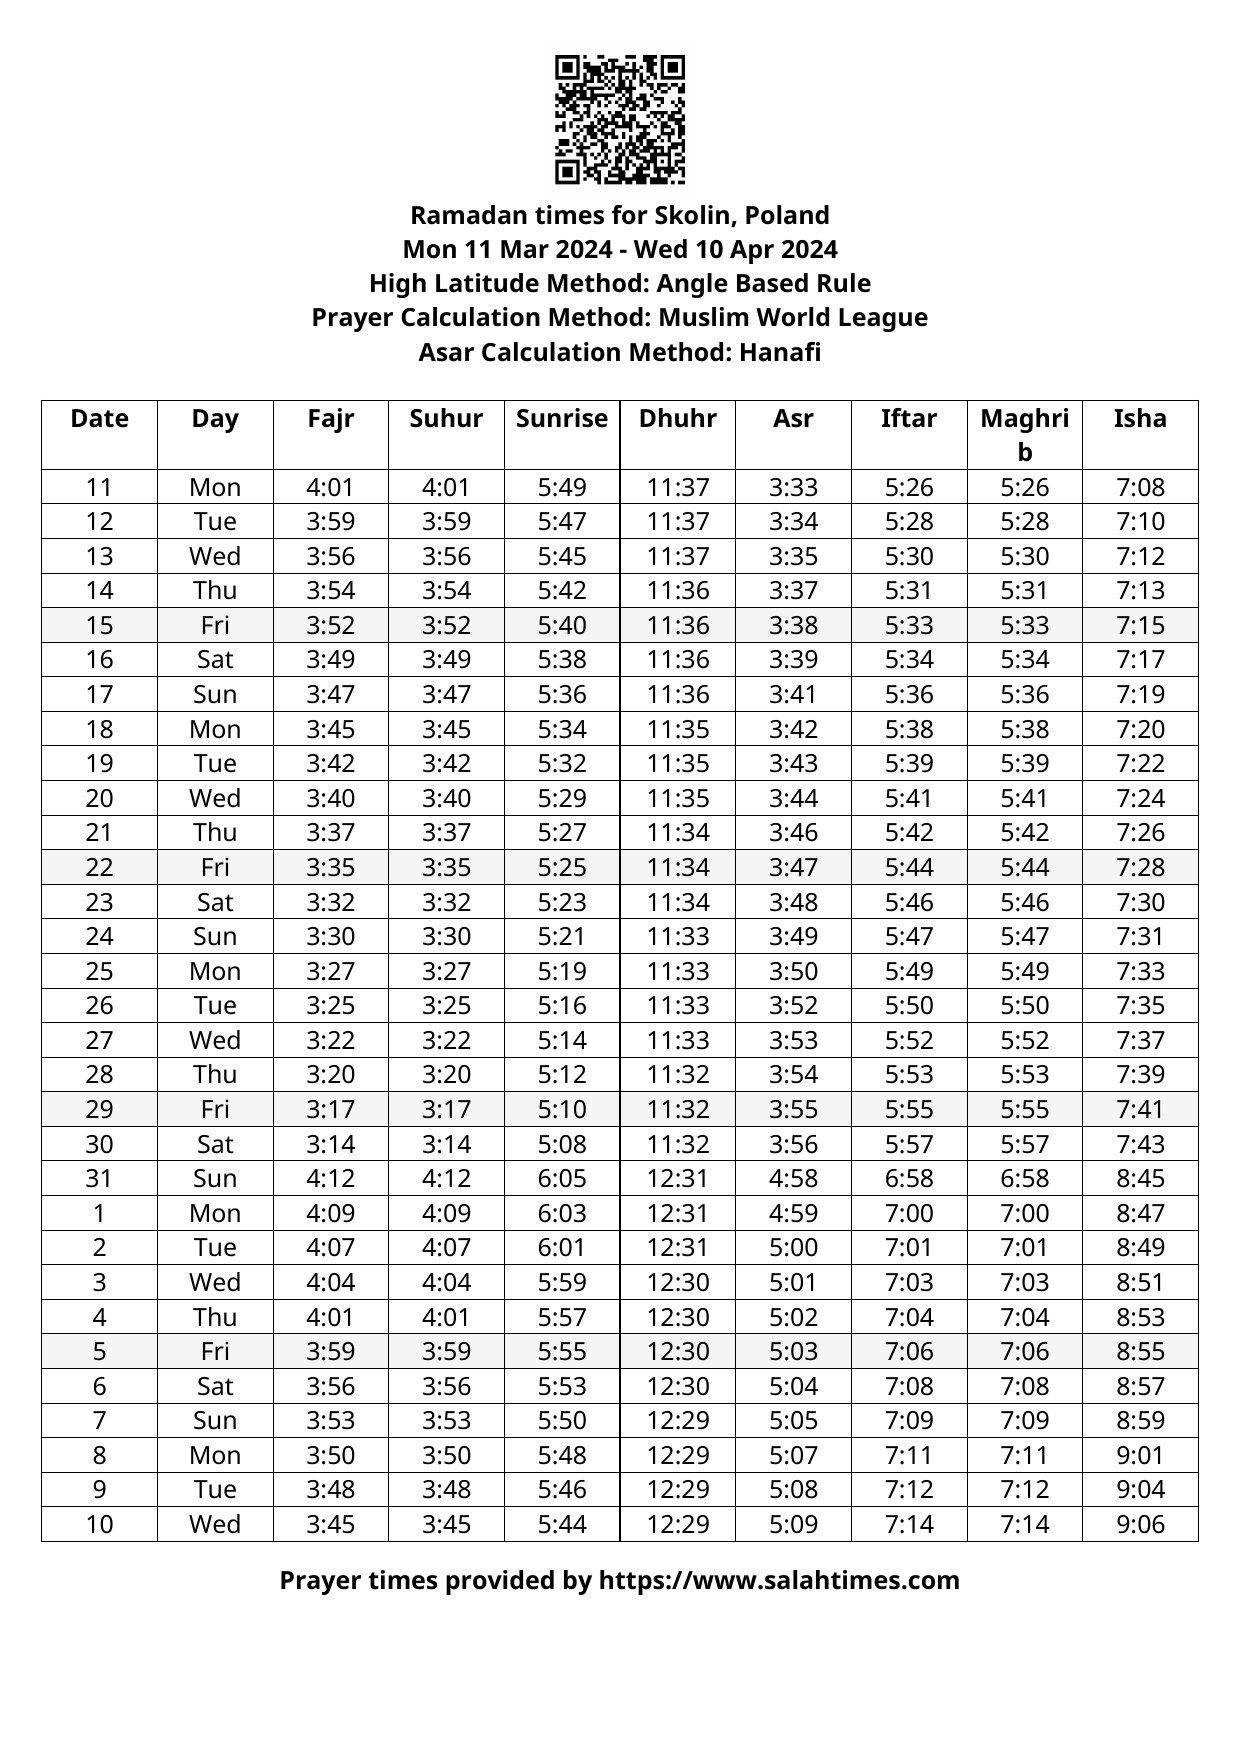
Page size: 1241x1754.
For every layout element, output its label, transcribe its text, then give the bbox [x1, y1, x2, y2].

table_cell 7:03 [852, 1265, 967, 1299]
table_cell 22 [42, 850, 157, 884]
table_cell 7:30 [1083, 885, 1198, 918]
table_cell 3:45 [389, 1507, 504, 1541]
table_cell 3:35 [736, 539, 851, 572]
table_cell 5:01 [736, 1265, 851, 1299]
table_cell 5 [42, 1334, 157, 1368]
table_cell 7:14 [968, 1507, 1082, 1541]
table_cell 3:27 [389, 954, 504, 987]
text Prayer Calculation Method: Muslim World League [42, 300, 1198, 334]
table_cell 11:36 [621, 574, 735, 607]
table_cell 7:39 [1083, 1058, 1198, 1091]
table_cell 12 [42, 504, 157, 538]
table_cell 3:52 [274, 608, 388, 642]
table_cell 5:38 [968, 712, 1082, 745]
table_header Isha [1083, 401, 1198, 469]
table_cell 3:35 [274, 850, 388, 884]
table_cell 3:52 [736, 989, 851, 1022]
table_cell 5:23 [505, 885, 619, 918]
table_cell 3:59 [274, 504, 388, 538]
table_cell 11:36 [621, 608, 735, 642]
table_cell 12:31 [621, 1161, 735, 1195]
table_cell 5:59 [505, 1265, 619, 1299]
table_cell 5:12 [505, 1058, 619, 1091]
table_cell 11:32 [621, 1127, 735, 1160]
table_cell 3 [42, 1265, 157, 1299]
table_cell 7:26 [1083, 816, 1198, 849]
table_cell Sun [158, 1404, 273, 1437]
table_cell Mon [158, 712, 273, 745]
table_cell 5:46 [505, 1473, 619, 1506]
table_cell 7:12 [1083, 539, 1198, 572]
table_cell 5:57 [505, 1300, 619, 1333]
table_cell 3:22 [274, 1023, 388, 1057]
table_cell 12:29 [621, 1507, 735, 1541]
table_cell 29 [42, 1092, 157, 1126]
table_cell 3:53 [736, 1023, 851, 1057]
table_cell 3:59 [389, 1334, 504, 1368]
table_cell 5:42 [968, 816, 1082, 849]
table_cell 3:48 [274, 1473, 388, 1506]
table_cell Wed [158, 781, 273, 814]
table_cell 5:36 [968, 677, 1082, 711]
table_cell 5:41 [852, 781, 967, 814]
table_cell 7:10 [1083, 504, 1198, 538]
table_cell Mon [158, 954, 273, 987]
table_cell 3:54 [736, 1058, 851, 1091]
table_cell 3:53 [274, 1404, 388, 1437]
table_cell 7:35 [1083, 989, 1198, 1022]
table_cell 3:47 [736, 850, 851, 884]
table_cell 5:49 [968, 954, 1082, 987]
table_cell 7:04 [968, 1300, 1082, 1333]
table_cell 3:25 [274, 989, 388, 1022]
table_cell 3:43 [736, 746, 851, 780]
table_cell 3:41 [736, 677, 851, 711]
table_cell 5:52 [968, 1023, 1082, 1057]
table_cell 3:39 [736, 643, 851, 676]
table_cell 5:41 [968, 781, 1082, 814]
table_cell 11:34 [621, 850, 735, 884]
table_cell 11:33 [621, 1023, 735, 1057]
table_cell 12:30 [621, 1300, 735, 1333]
table_cell Sun [158, 677, 273, 711]
table_cell 3:56 [274, 1369, 388, 1402]
table_cell Fri [158, 850, 273, 884]
table_cell 3:32 [274, 885, 388, 918]
table_cell 8:55 [1083, 1334, 1198, 1368]
table_cell 5:16 [505, 989, 619, 1022]
table_cell 13 [42, 539, 157, 572]
table_cell 12:30 [621, 1265, 735, 1299]
table_cell 5:21 [505, 919, 619, 953]
table_cell 5:34 [852, 643, 967, 676]
table_cell 3:56 [736, 1127, 851, 1160]
table_cell 4:09 [389, 1196, 504, 1229]
table_cell 3:45 [389, 712, 504, 745]
picture [542, 41, 699, 198]
table_cell Thu [158, 1300, 273, 1333]
table_cell Tue [158, 746, 273, 780]
text High Latitude Method: Angle Based Rule [42, 266, 1198, 300]
table_cell 7:33 [1083, 954, 1198, 987]
table_cell Sun [158, 919, 273, 953]
table_cell 5:48 [505, 1438, 619, 1472]
table_cell 6:01 [505, 1231, 619, 1264]
table_cell 5:49 [852, 954, 967, 987]
table_cell 7:19 [1083, 677, 1198, 711]
table_cell 4:04 [274, 1265, 388, 1299]
table_cell Sat [158, 643, 273, 676]
table_cell 30 [42, 1127, 157, 1160]
table_header Maghrib [968, 401, 1082, 469]
table_cell Wed [158, 1507, 273, 1541]
table_cell 8 [42, 1438, 157, 1472]
table_cell 7:22 [1083, 746, 1198, 780]
table_cell Sat [158, 885, 273, 918]
table_cell 11:34 [621, 816, 735, 849]
table_cell Wed [158, 1023, 273, 1057]
table_cell 11:32 [621, 1058, 735, 1091]
table_cell 7:01 [852, 1231, 967, 1264]
table_cell 3:49 [389, 643, 504, 676]
table_cell 3:14 [274, 1127, 388, 1160]
table_cell 5:38 [852, 712, 967, 745]
table_cell 18 [42, 712, 157, 745]
table_cell 5:26 [968, 470, 1082, 503]
table_cell Fri [158, 1334, 273, 1368]
table_cell 7 [42, 1404, 157, 1437]
table_cell 17 [42, 677, 157, 711]
table_cell 3:42 [389, 746, 504, 780]
table_cell 3:46 [736, 816, 851, 849]
table_cell 5:33 [968, 608, 1082, 642]
table_cell 25 [42, 954, 157, 987]
table_cell 12:31 [621, 1231, 735, 1264]
table_cell 5:27 [505, 816, 619, 849]
table_cell 5:36 [505, 677, 619, 711]
table_cell 8:59 [1083, 1404, 1198, 1437]
table_cell 5:08 [505, 1127, 619, 1160]
table_cell 3:55 [736, 1092, 851, 1126]
table_cell Tue [158, 504, 273, 538]
table_cell 6:58 [968, 1161, 1082, 1195]
table_cell Mon [158, 470, 273, 503]
table_cell 6:05 [505, 1161, 619, 1195]
table_cell 3:56 [389, 539, 504, 572]
table_cell 4:59 [736, 1196, 851, 1229]
table_cell 5:46 [968, 885, 1082, 918]
table_cell Thu [158, 1058, 273, 1091]
table_cell 3:20 [389, 1058, 504, 1091]
table_header Fajr [274, 401, 388, 469]
table_cell 3:48 [389, 1473, 504, 1506]
table_cell 7:01 [968, 1231, 1082, 1264]
table_cell 6:58 [852, 1161, 967, 1195]
table_cell 10 [42, 1507, 157, 1541]
table_cell 5:26 [852, 470, 967, 503]
table_cell 3:59 [389, 504, 504, 538]
table_cell 3:45 [274, 1507, 388, 1541]
table_cell 7:08 [852, 1369, 967, 1402]
table_cell 27 [42, 1023, 157, 1057]
table_cell 9:04 [1083, 1473, 1198, 1506]
table_cell 3:37 [389, 816, 504, 849]
table_cell Wed [158, 1265, 273, 1299]
table_header Suhur [389, 401, 504, 469]
table_cell 3:56 [274, 539, 388, 572]
table_cell 5:19 [505, 954, 619, 987]
table_cell 3:54 [274, 574, 388, 607]
table_cell 3:42 [274, 746, 388, 780]
table_cell 5:34 [505, 712, 619, 745]
table_cell 11:33 [621, 954, 735, 987]
text Ramadan times for Skolin, Poland [42, 198, 1198, 232]
table_cell 5:40 [505, 608, 619, 642]
table_cell 5:44 [505, 1507, 619, 1541]
table_cell 5:49 [505, 470, 619, 503]
table_cell 3:32 [389, 885, 504, 918]
text Mon 11 Mar 2024 - Wed 10 Apr 2024 [42, 232, 1198, 266]
table_cell 3:17 [389, 1092, 504, 1126]
table_cell 11:37 [621, 504, 735, 538]
table_cell 3:38 [736, 608, 851, 642]
table_header Sunrise [505, 401, 619, 469]
table_cell 5:50 [505, 1404, 619, 1437]
table_cell 3:59 [274, 1334, 388, 1368]
table_cell 7:37 [1083, 1023, 1198, 1057]
table_cell 5:10 [505, 1092, 619, 1126]
table_cell Fri [158, 1092, 273, 1126]
table_cell 9:06 [1083, 1507, 1198, 1541]
table_cell 6:03 [505, 1196, 619, 1229]
table_cell 3:17 [274, 1092, 388, 1126]
table_cell 5:28 [968, 504, 1082, 538]
table_cell 8:53 [1083, 1300, 1198, 1333]
table_cell 7:09 [852, 1404, 967, 1437]
table_cell 4:01 [274, 1300, 388, 1333]
table_cell 5:55 [852, 1092, 967, 1126]
table_cell 3:22 [389, 1023, 504, 1057]
table_cell 7:13 [1083, 574, 1198, 607]
table_cell 7:31 [1083, 919, 1198, 953]
table_cell 5:53 [968, 1058, 1082, 1091]
table_cell 19 [42, 746, 157, 780]
table_cell 7:08 [968, 1369, 1082, 1402]
table_cell 16 [42, 643, 157, 676]
table_cell 3:47 [389, 677, 504, 711]
table_cell 15 [42, 608, 157, 642]
table_cell 3:37 [274, 816, 388, 849]
table_cell 5:44 [968, 850, 1082, 884]
table_cell 7:14 [852, 1507, 967, 1541]
table_cell 5:09 [736, 1507, 851, 1541]
table_cell 5:05 [736, 1404, 851, 1437]
table_header Day [158, 401, 273, 469]
table_cell 5:46 [852, 885, 967, 918]
table_cell 5:39 [968, 746, 1082, 780]
table_cell 3:33 [736, 470, 851, 503]
table_cell 3:14 [389, 1127, 504, 1160]
text Asar Calculation Method: Hanafi [42, 334, 1198, 368]
table_cell 7:00 [852, 1196, 967, 1229]
table_cell 3:49 [274, 643, 388, 676]
table_cell 5:31 [852, 574, 967, 607]
table_cell 5:57 [852, 1127, 967, 1160]
table_cell 5:47 [968, 919, 1082, 953]
table_cell 5:28 [852, 504, 967, 538]
table_cell 7:00 [968, 1196, 1082, 1229]
table_cell 12:30 [621, 1334, 735, 1368]
table_cell 24 [42, 919, 157, 953]
table_cell Sun [158, 1161, 273, 1195]
table_cell 4:01 [389, 1300, 504, 1333]
table_cell 11:34 [621, 885, 735, 918]
table_cell 11:37 [621, 539, 735, 572]
table_cell 7:20 [1083, 712, 1198, 745]
text Prayer times provided by https://www.salahtimes.com [42, 1563, 1198, 1597]
table_cell 5:44 [852, 850, 967, 884]
table_cell 2 [42, 1231, 157, 1264]
table_cell 7:09 [968, 1404, 1082, 1437]
table_cell 5:31 [968, 574, 1082, 607]
table_cell 4:12 [389, 1161, 504, 1195]
table_cell 8:57 [1083, 1369, 1198, 1402]
table_cell 7:11 [852, 1438, 967, 1472]
table_cell 3:40 [389, 781, 504, 814]
table_cell 7:24 [1083, 781, 1198, 814]
table_cell 5:33 [852, 608, 967, 642]
table_cell 11 [42, 470, 157, 503]
table_cell 5:14 [505, 1023, 619, 1057]
table_cell Tue [158, 1473, 273, 1506]
table_cell 7:08 [1083, 470, 1198, 503]
table_cell 5:02 [736, 1300, 851, 1333]
table_cell 5:30 [968, 539, 1082, 572]
table_cell 5:55 [968, 1092, 1082, 1126]
table_cell 7:41 [1083, 1092, 1198, 1126]
table_cell 5:29 [505, 781, 619, 814]
table_cell 5:04 [736, 1369, 851, 1402]
table_cell 7:43 [1083, 1127, 1198, 1160]
table_cell 4:09 [274, 1196, 388, 1229]
table_cell 6 [42, 1369, 157, 1402]
table_cell 3:25 [389, 989, 504, 1022]
table_cell 5:53 [505, 1369, 619, 1402]
table_cell 11:36 [621, 643, 735, 676]
table_cell 5:08 [736, 1473, 851, 1506]
table_cell Mon [158, 1438, 273, 1472]
table_cell Thu [158, 816, 273, 849]
table_cell 5:42 [505, 574, 619, 607]
table_cell 8:47 [1083, 1196, 1198, 1229]
table_cell 5:47 [505, 504, 619, 538]
table_cell 3:34 [736, 504, 851, 538]
table_cell 5:45 [505, 539, 619, 572]
table_cell 3:30 [274, 919, 388, 953]
table_cell 3:48 [736, 885, 851, 918]
table_cell 5:30 [852, 539, 967, 572]
table_cell 3:44 [736, 781, 851, 814]
table_cell 7:11 [968, 1438, 1082, 1472]
table_cell 4:58 [736, 1161, 851, 1195]
table_cell 9 [42, 1473, 157, 1506]
table_cell 5:50 [852, 989, 967, 1022]
table_cell 11:33 [621, 919, 735, 953]
table_cell 4:07 [389, 1231, 504, 1264]
table_cell 1 [42, 1196, 157, 1229]
table_cell 5:50 [968, 989, 1082, 1022]
table_cell Sat [158, 1369, 273, 1402]
table_cell 7:28 [1083, 850, 1198, 884]
table_cell 12:29 [621, 1473, 735, 1506]
table_cell Mon [158, 1196, 273, 1229]
table_cell 7:06 [968, 1334, 1082, 1368]
table_cell 5:42 [852, 816, 967, 849]
table_cell 3:47 [274, 677, 388, 711]
table_cell 3:54 [389, 574, 504, 607]
table_cell 5:57 [968, 1127, 1082, 1160]
table_cell 3:50 [274, 1438, 388, 1472]
table_cell 5:55 [505, 1334, 619, 1368]
table_cell 3:50 [389, 1438, 504, 1472]
table_cell 5:03 [736, 1334, 851, 1368]
table_cell 8:45 [1083, 1161, 1198, 1195]
table_cell 12:29 [621, 1438, 735, 1472]
table_cell 3:56 [389, 1369, 504, 1402]
table_cell 4:04 [389, 1265, 504, 1299]
table_header Dhuhr [621, 401, 735, 469]
table_cell 7:15 [1083, 608, 1198, 642]
table_cell 12:29 [621, 1404, 735, 1437]
table_cell 11:35 [621, 746, 735, 780]
table_cell 3:53 [389, 1404, 504, 1437]
table_cell 4:07 [274, 1231, 388, 1264]
table_cell 8:49 [1083, 1231, 1198, 1264]
table_header Asr [736, 401, 851, 469]
table_cell 11:36 [621, 677, 735, 711]
table_cell 11:32 [621, 1092, 735, 1126]
table_cell 3:30 [389, 919, 504, 953]
table_cell 9:01 [1083, 1438, 1198, 1472]
table_cell 3:50 [736, 954, 851, 987]
table_cell 7:03 [968, 1265, 1082, 1299]
table_cell 8:51 [1083, 1265, 1198, 1299]
table_cell 14 [42, 574, 157, 607]
table_cell 4:12 [274, 1161, 388, 1195]
table_cell 5:00 [736, 1231, 851, 1264]
table_cell 3:27 [274, 954, 388, 987]
table_cell 5:25 [505, 850, 619, 884]
table_cell 5:39 [852, 746, 967, 780]
table_header Date [42, 401, 157, 469]
table_cell 12:30 [621, 1369, 735, 1402]
table_cell 3:42 [736, 712, 851, 745]
table_cell Tue [158, 1231, 273, 1264]
table_cell 28 [42, 1058, 157, 1091]
table_cell 5:47 [852, 919, 967, 953]
table_cell 11:35 [621, 781, 735, 814]
table_cell Fri [158, 608, 273, 642]
table_cell 5:07 [736, 1438, 851, 1472]
table_cell 21 [42, 816, 157, 849]
table_cell 3:20 [274, 1058, 388, 1091]
table_cell 12:31 [621, 1196, 735, 1229]
table_cell 3:37 [736, 574, 851, 607]
table_cell 5:34 [968, 643, 1082, 676]
table_cell 26 [42, 989, 157, 1022]
table_cell 4:01 [274, 470, 388, 503]
table_cell 3:40 [274, 781, 388, 814]
table_cell 23 [42, 885, 157, 918]
table_cell 11:37 [621, 470, 735, 503]
table_cell 20 [42, 781, 157, 814]
table_cell 3:49 [736, 919, 851, 953]
table_cell 5:52 [852, 1023, 967, 1057]
table_cell 11:33 [621, 989, 735, 1022]
table_cell 31 [42, 1161, 157, 1195]
table_cell 4:01 [389, 470, 504, 503]
table_cell Sat [158, 1127, 273, 1160]
table_cell 5:32 [505, 746, 619, 780]
table_cell 7:17 [1083, 643, 1198, 676]
table_cell 5:53 [852, 1058, 967, 1091]
table_cell Thu [158, 574, 273, 607]
table_cell Tue [158, 989, 273, 1022]
table_cell 7:12 [968, 1473, 1082, 1506]
table_cell 5:38 [505, 643, 619, 676]
table_header Iftar [852, 401, 967, 469]
table_cell 3:52 [389, 608, 504, 642]
table_cell 7:04 [852, 1300, 967, 1333]
table_cell 5:36 [852, 677, 967, 711]
table_cell 3:45 [274, 712, 388, 745]
table_cell 7:12 [852, 1473, 967, 1506]
table_cell Wed [158, 539, 273, 572]
table_cell 7:06 [852, 1334, 967, 1368]
table_cell 3:35 [389, 850, 504, 884]
table_cell 11:35 [621, 712, 735, 745]
table_cell 4 [42, 1300, 157, 1333]
